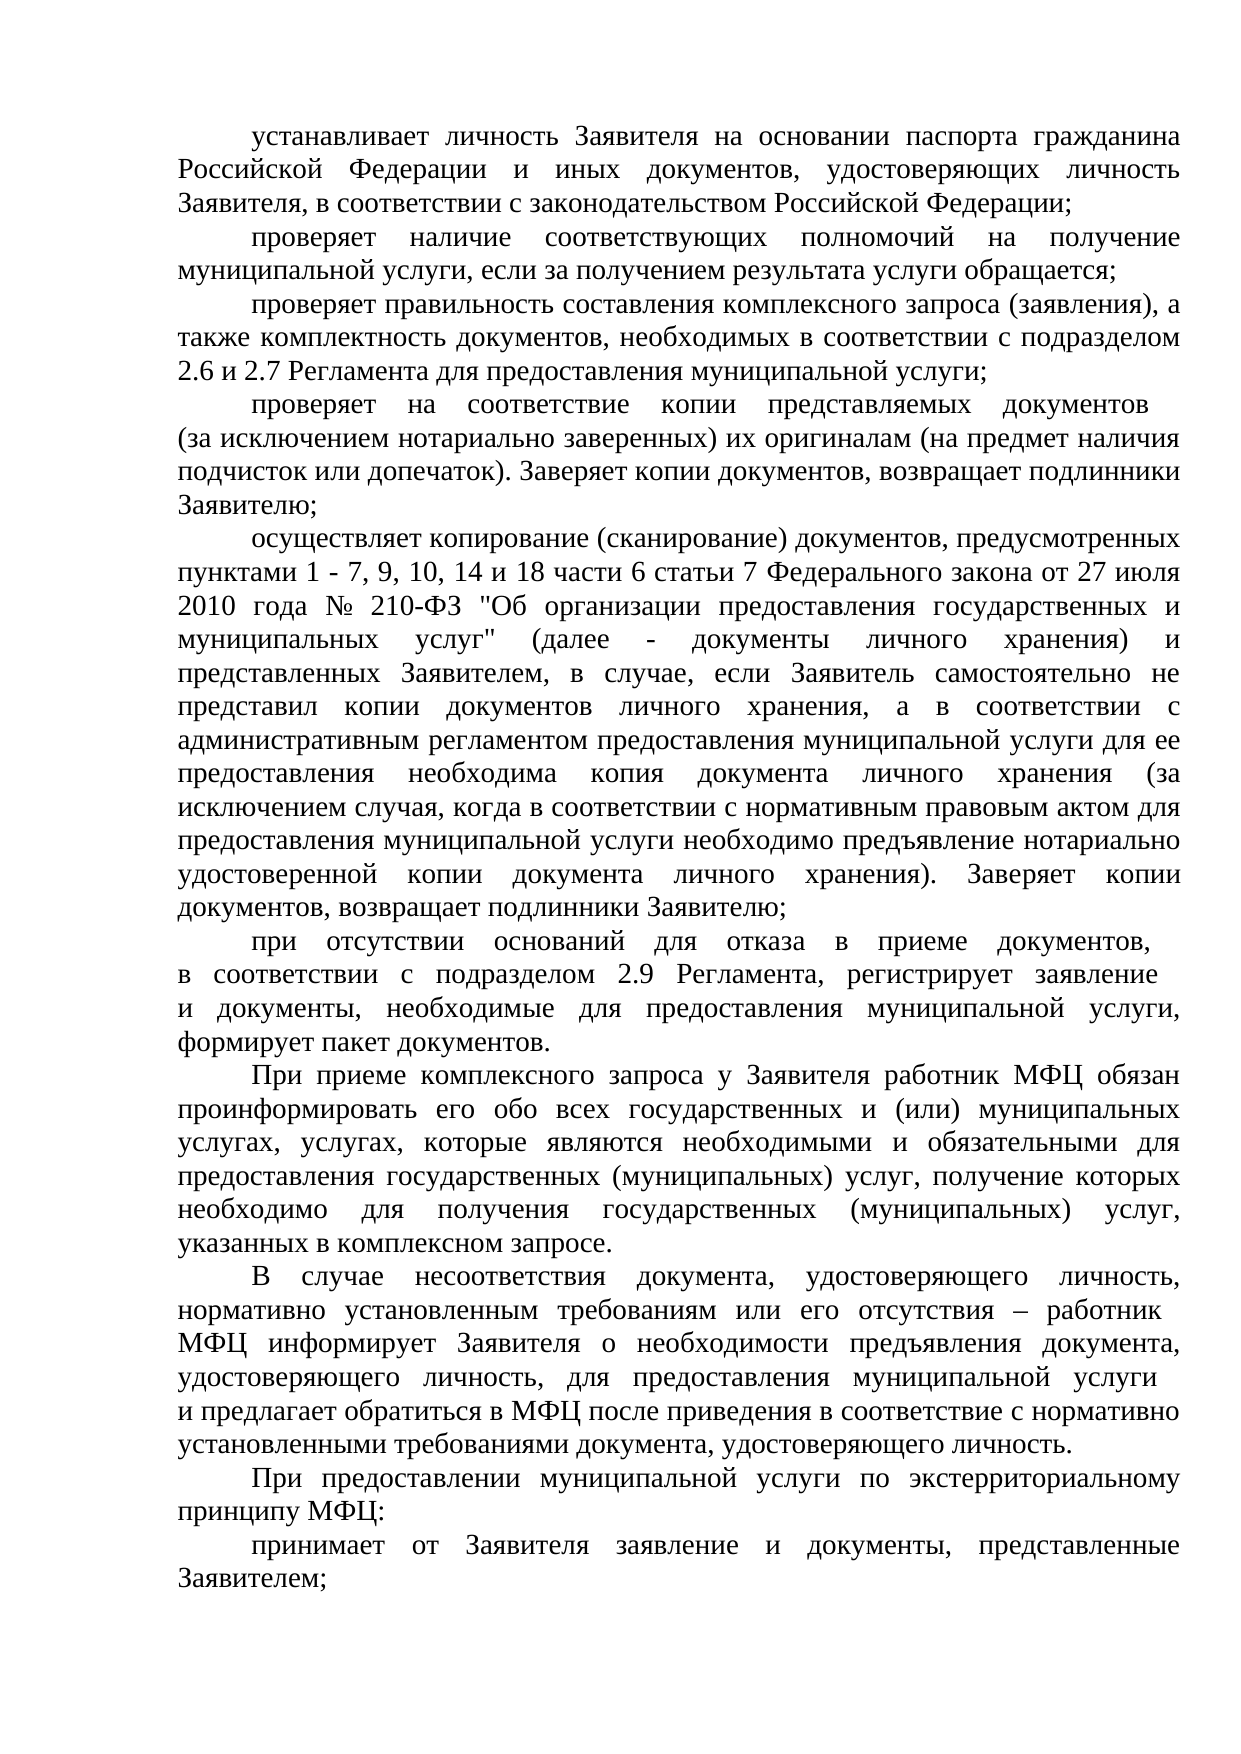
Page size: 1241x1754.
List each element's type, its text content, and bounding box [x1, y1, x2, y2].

text принимает от Заявителя заявление и документы, представленные Заявителем; [177, 1527, 1181, 1594]
text проверяет наличие соответствующих полномочий на получение муниципальной услуги, если за получением результата услуги обращается; [177, 219, 1181, 286]
text проверяет на соответствие копии представляемых документов (за исключением нотариально заверенных) их оригиналам (на предмет наличия подчисток или допечаток). Заверяет копии документов, возвращает подлинники Заявителю; [177, 386, 1181, 521]
text устанавливает личность Заявителя на основании паспорта гражданина Российской Федерации и иных документов, удостоверяющих личность Заявителя, в соответствии с законодательством Российской Федерации; [177, 118, 1181, 219]
text при отсутствии оснований для отказа в приеме документов, в соответствии с подразделом 2.9 Регламента, регистрирует заявление и документы, необходимые для предоставления муниципальной услуги, формирует пакет документов. [177, 923, 1181, 1057]
text проверяет правильность составления комплексного запроса (заявления), а также комплектность документов, необходимых в соответствии с подразделом 2.6 и 2.7 Регламента для предоставления муниципальной услуги; [177, 286, 1181, 386]
text В случае несоответствия документа, удостоверяющего личность, нормативно установленным требованиям или его отсутствия – работник МФЦ информирует Заявителя о необходимости предъявления документа, удостоверяющего личность, для предоставления муниципальной услуги и предлагает обратиться в МФЦ после приведения в соответствие с нормативно установленными требованиями документа, удостоверяющего личность. [177, 1258, 1181, 1460]
text При приеме комплексного запроса у Заявителя работник МФЦ обязан проинформировать его обо всех государственных и (или) муниципальных услугах, услугах, которые являются необходимыми и обязательными для предоставления государственных (муниципальных) услуг, получение которых необходимо для получения государственных (муниципальных) услуг, указанных в комплексном запросе. [177, 1057, 1181, 1258]
text При предоставлении муниципальной услуги по экстерриториальному принципу МФЦ: [177, 1460, 1181, 1527]
text осуществляет копирование (сканирование) документов, предусмотренных пунктами 1 - 7, 9, 10, 14 и 18 части 6 статьи 7 Федерального закона от 27 июля 2010 года № 210-ФЗ "Об организации предоставления государственных и муниципальных услуг" (далее - документы личного хранения) и представленных Заявителем, в случае, если Заявитель самостоятельно не представил копии документов личного хранения, а в соответствии с административным регламентом предоставления муниципальной услуги для ее предоставления необходима копия документа личного хранения (за исключением случая, когда в соответствии с нормативным правовым актом для предоставления муниципальной услуги необходимо предъявление нотариально удостоверенной копии документа личного хранения). Заверяет копии документов, возвращает подлинники Заявителю; [177, 521, 1181, 923]
